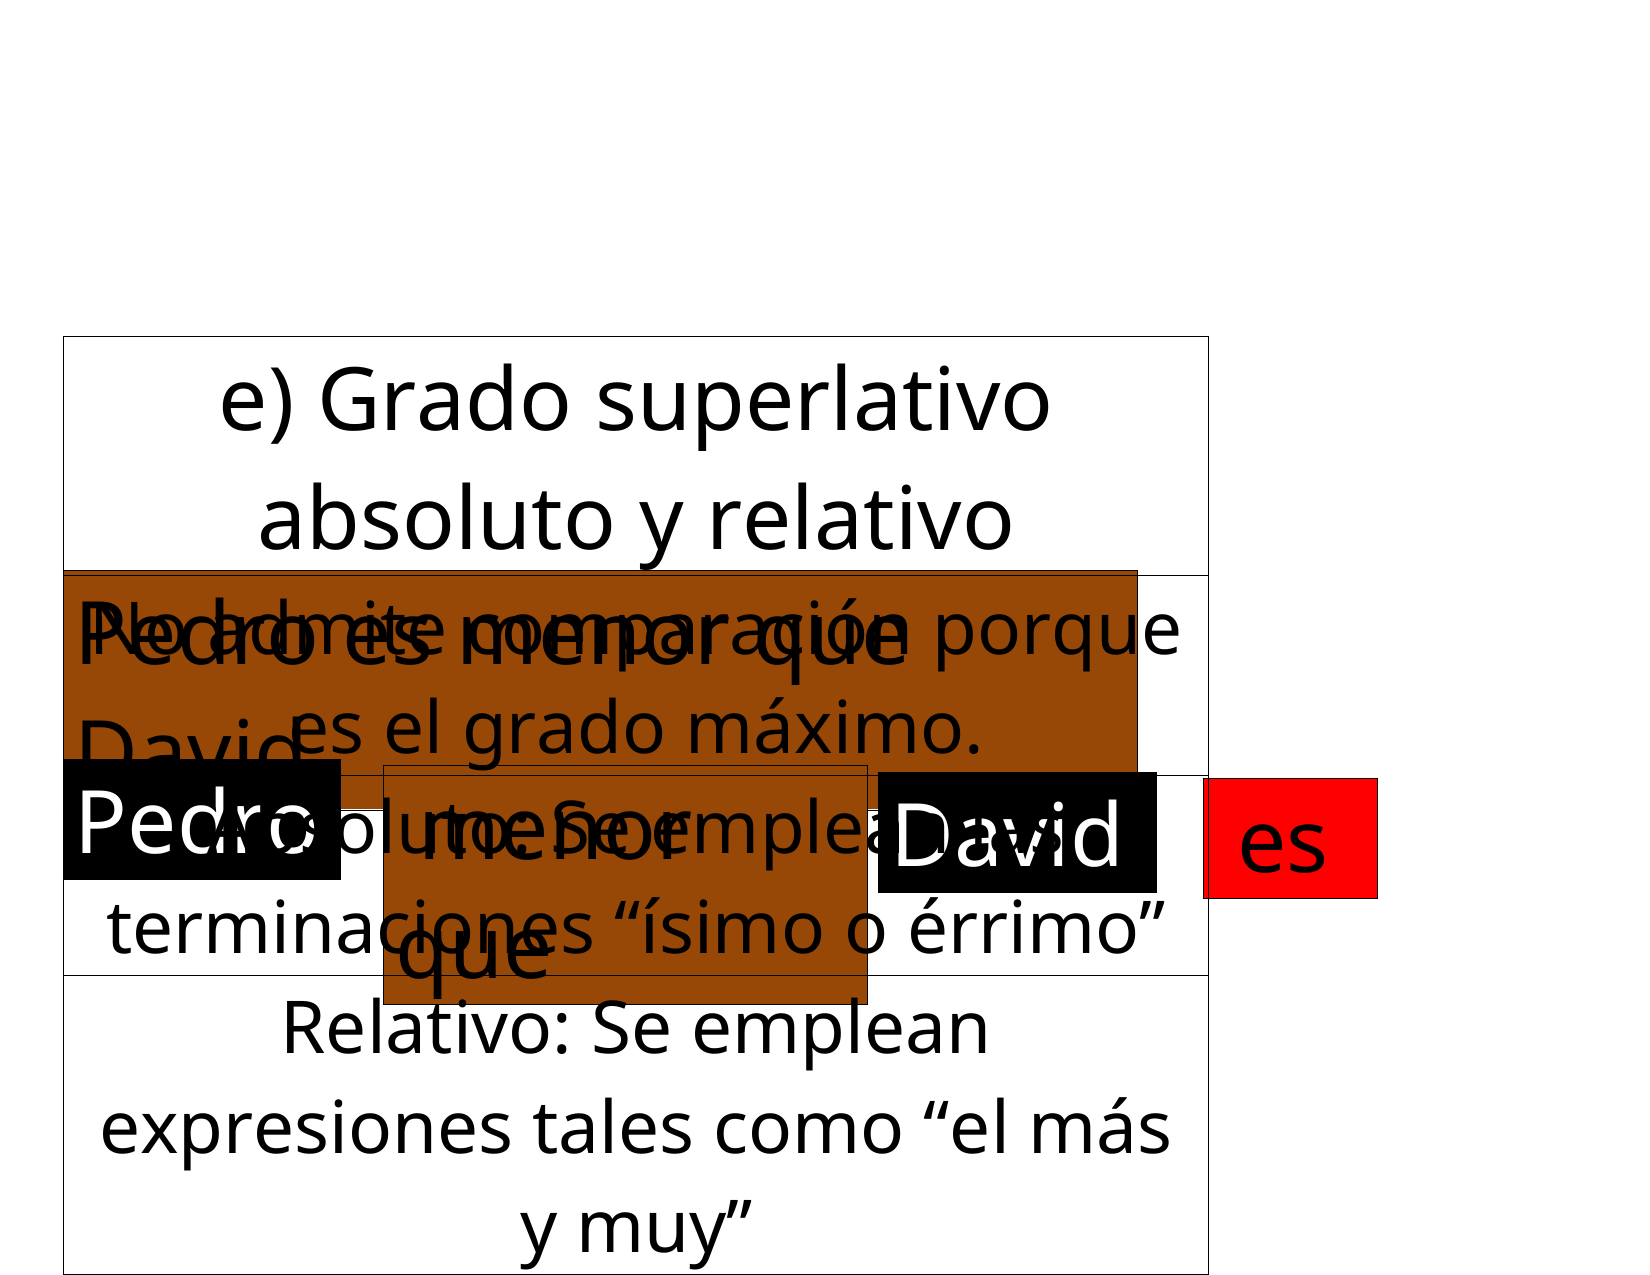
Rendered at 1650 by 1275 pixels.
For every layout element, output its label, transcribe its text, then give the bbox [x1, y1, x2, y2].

table_cell Relativo: Se emplean expresiones tales como “el más y muy” [64, 976, 1208, 1274]
table_cell Absoluto: Se emplean las terminaciones “ísimo o érrimo” [64, 776, 1208, 975]
table_cell No admite comparación porque es el grado máximo. [64, 576, 1208, 775]
table_header e) Grado superlativo absoluto y relativo [64, 337, 1208, 575]
table_header es [1209, 779, 1377, 898]
